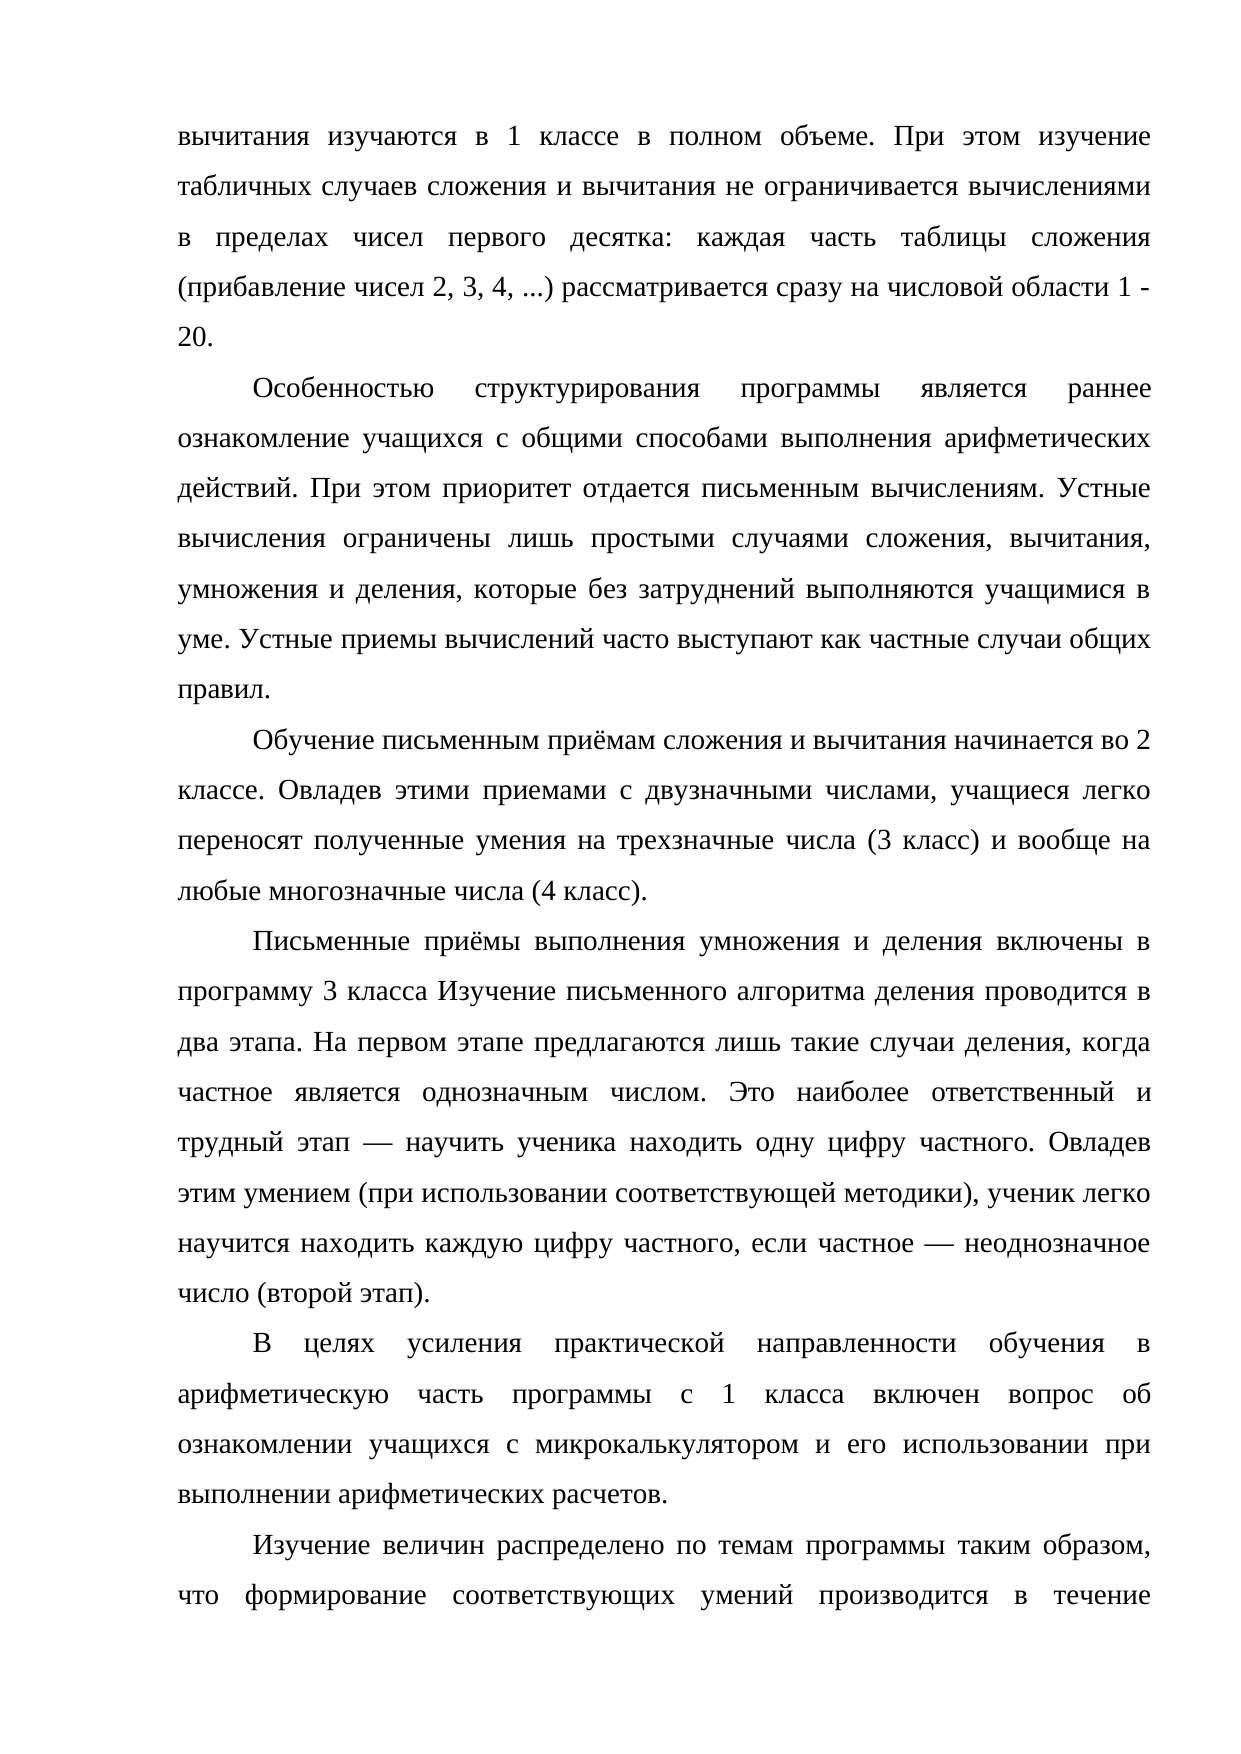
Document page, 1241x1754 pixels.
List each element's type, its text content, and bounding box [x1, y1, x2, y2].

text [177, 1527, 1152, 1611]
text В целях усиления практической направленности обучения в арифметическую часть программы с 1 класса включен вопрос об ознакомлении учащихся с микрокалькулятором и его использовании при выполнении арифметических расчетов. [177, 1326, 1152, 1510]
text Письменные приёмы выполнения умножения и деления включены в программу 3 класса Изучение письменного алгоритма деления проводится в два этапа. На первом этапе предлагаются лишь такие случаи деления, когда частное является однозначным числом. Это наиболее ответственный и трудный этап — научить ученика находить одну цифру частного. Овладев этим умением (при использовании соответствующей методики), ученик легко научится находить каждую цифру частного, если частное — неоднозначное число (второй этап). [177, 923, 1152, 1309]
text Обучение письменным приёмам сложения и вычитания начинается во 2 классе. Овладев этими приемами с двузначными числами, учащиеся легко переносят полученные умения на трехзначные числа (3 класс) и вообще на любые многозначные числа (4 класс). [177, 722, 1152, 906]
text Особенностью структурирования программы является раннее ознакомление учащихся с общими способами выполнения арифметических действий. При этом приоритет отдается письменным вычислениям. Устные вычисления ограничены лишь простыми случаями сложения, вычитания, умножения и деления, которые без затруднений выполняются учащимися в уме. Устные приемы вычислений часто выступают как частные случаи общих правил. [177, 370, 1152, 705]
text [177, 118, 1152, 353]
